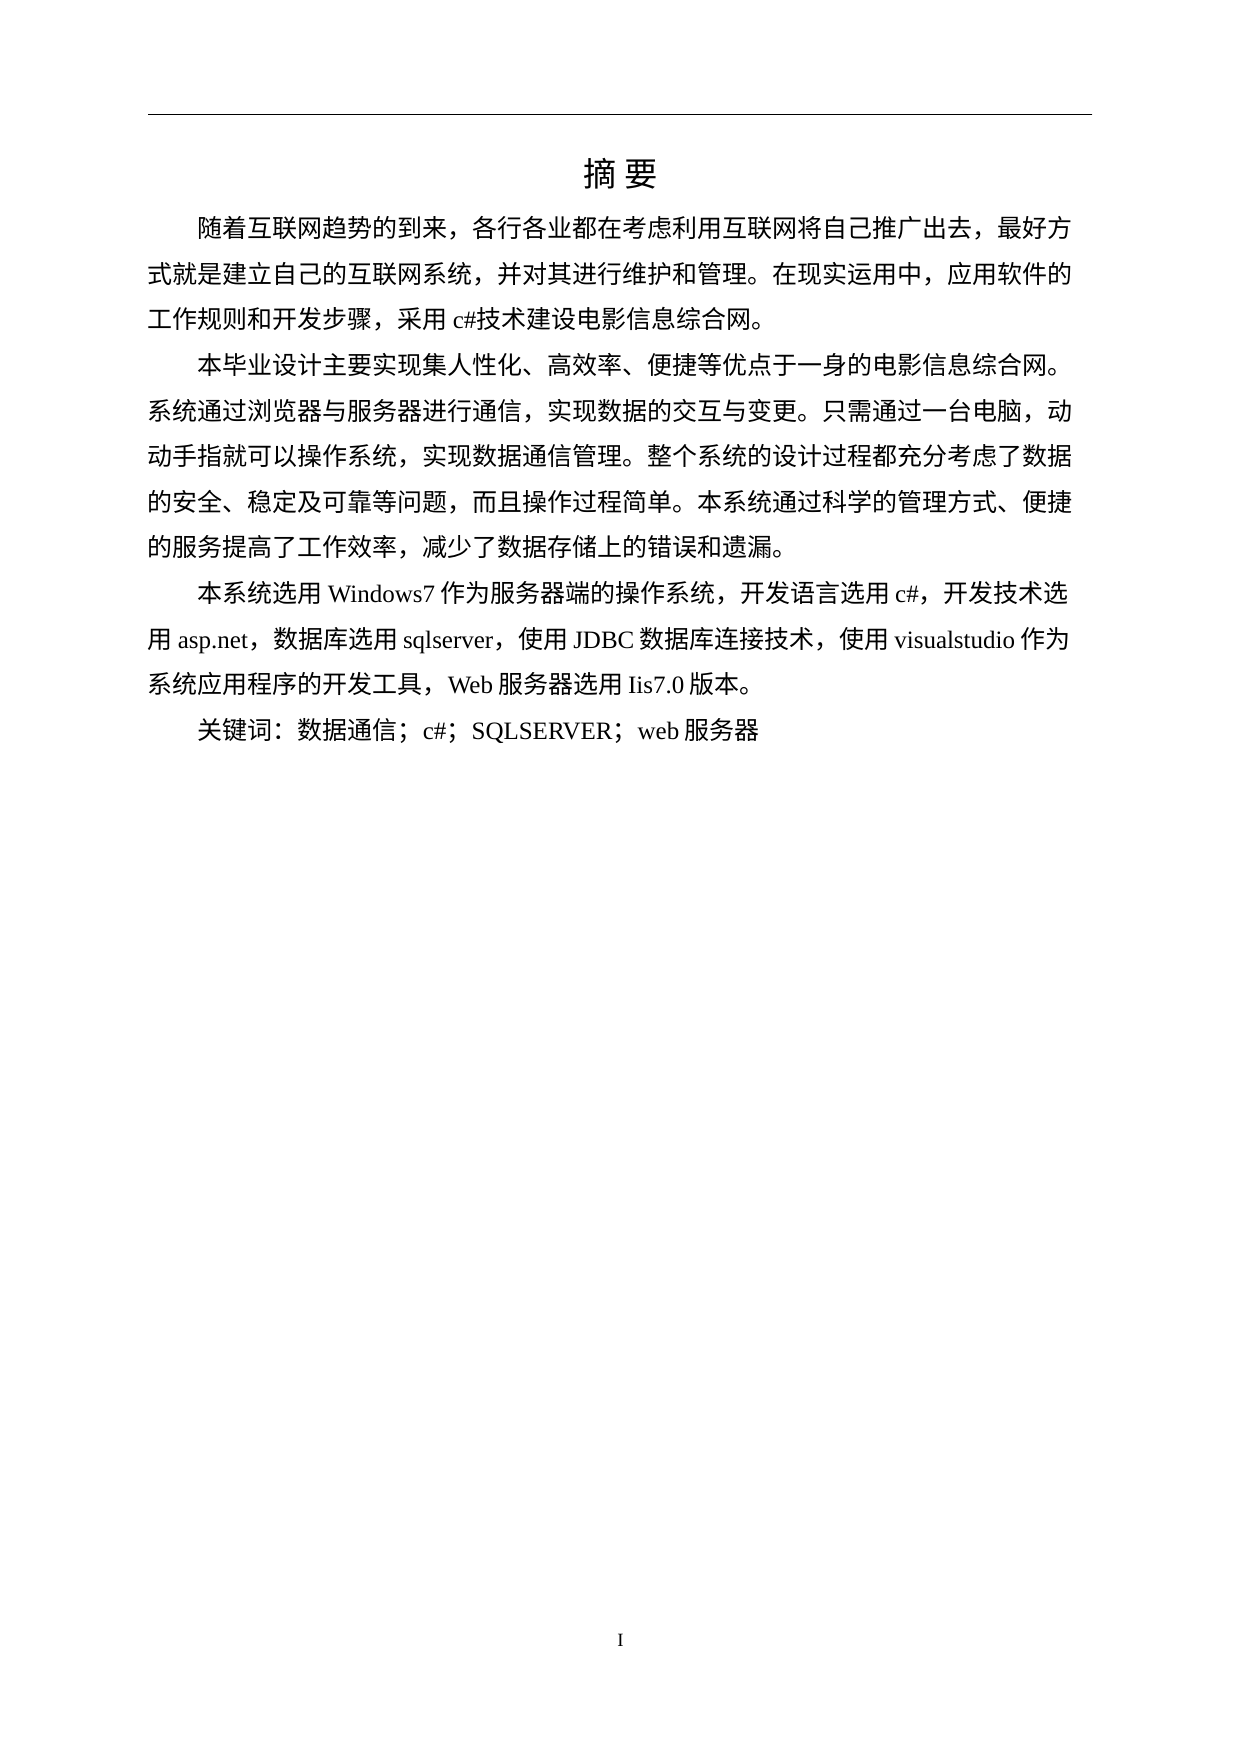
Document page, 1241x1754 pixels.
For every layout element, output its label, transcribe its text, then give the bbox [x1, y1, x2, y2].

text 关键词：数据通信；c#；SQLSERVER；web服务器 [148, 710, 1092, 747]
text 本系统选用Windows7作为服务器端的操作系统，开发语言选用c#，开发技术选用asp.net，数据库选用sqlserver，使用JDBC数据库连接技术，使用visualstudio作为系统应用程序的开发工具，Web服务器选用Iis7.0版本。 [148, 573, 1092, 701]
subtitle 摘 要 [148, 148, 1092, 196]
text 随着互联网趋势的到来，各行各业都在考虑利用互联网将自己推广出去，最好方式就是建立自己的互联网系统，并对其进行维护和管理。在现实运用中，应用软件的工作规则和开发步骤，采用c#技术建设电影信息综合网。 [148, 208, 1092, 336]
text 本毕业设计主要实现集人性化、高效率、便捷等优点于一身的电影信息综合网。系统通过浏览器与服务器进行通信，实现数据的交互与变更。只需通过一台电脑，动动手指就可以操作系统，实现数据通信管理。整个系统的设计过程都充分考虑了数据的安全、稳定及可靠等问题，而且操作过程简单。本系统通过科学的管理方式、便捷的服务提高了工作效率，减少了数据存储上的错误和遗漏。 [148, 345, 1092, 564]
